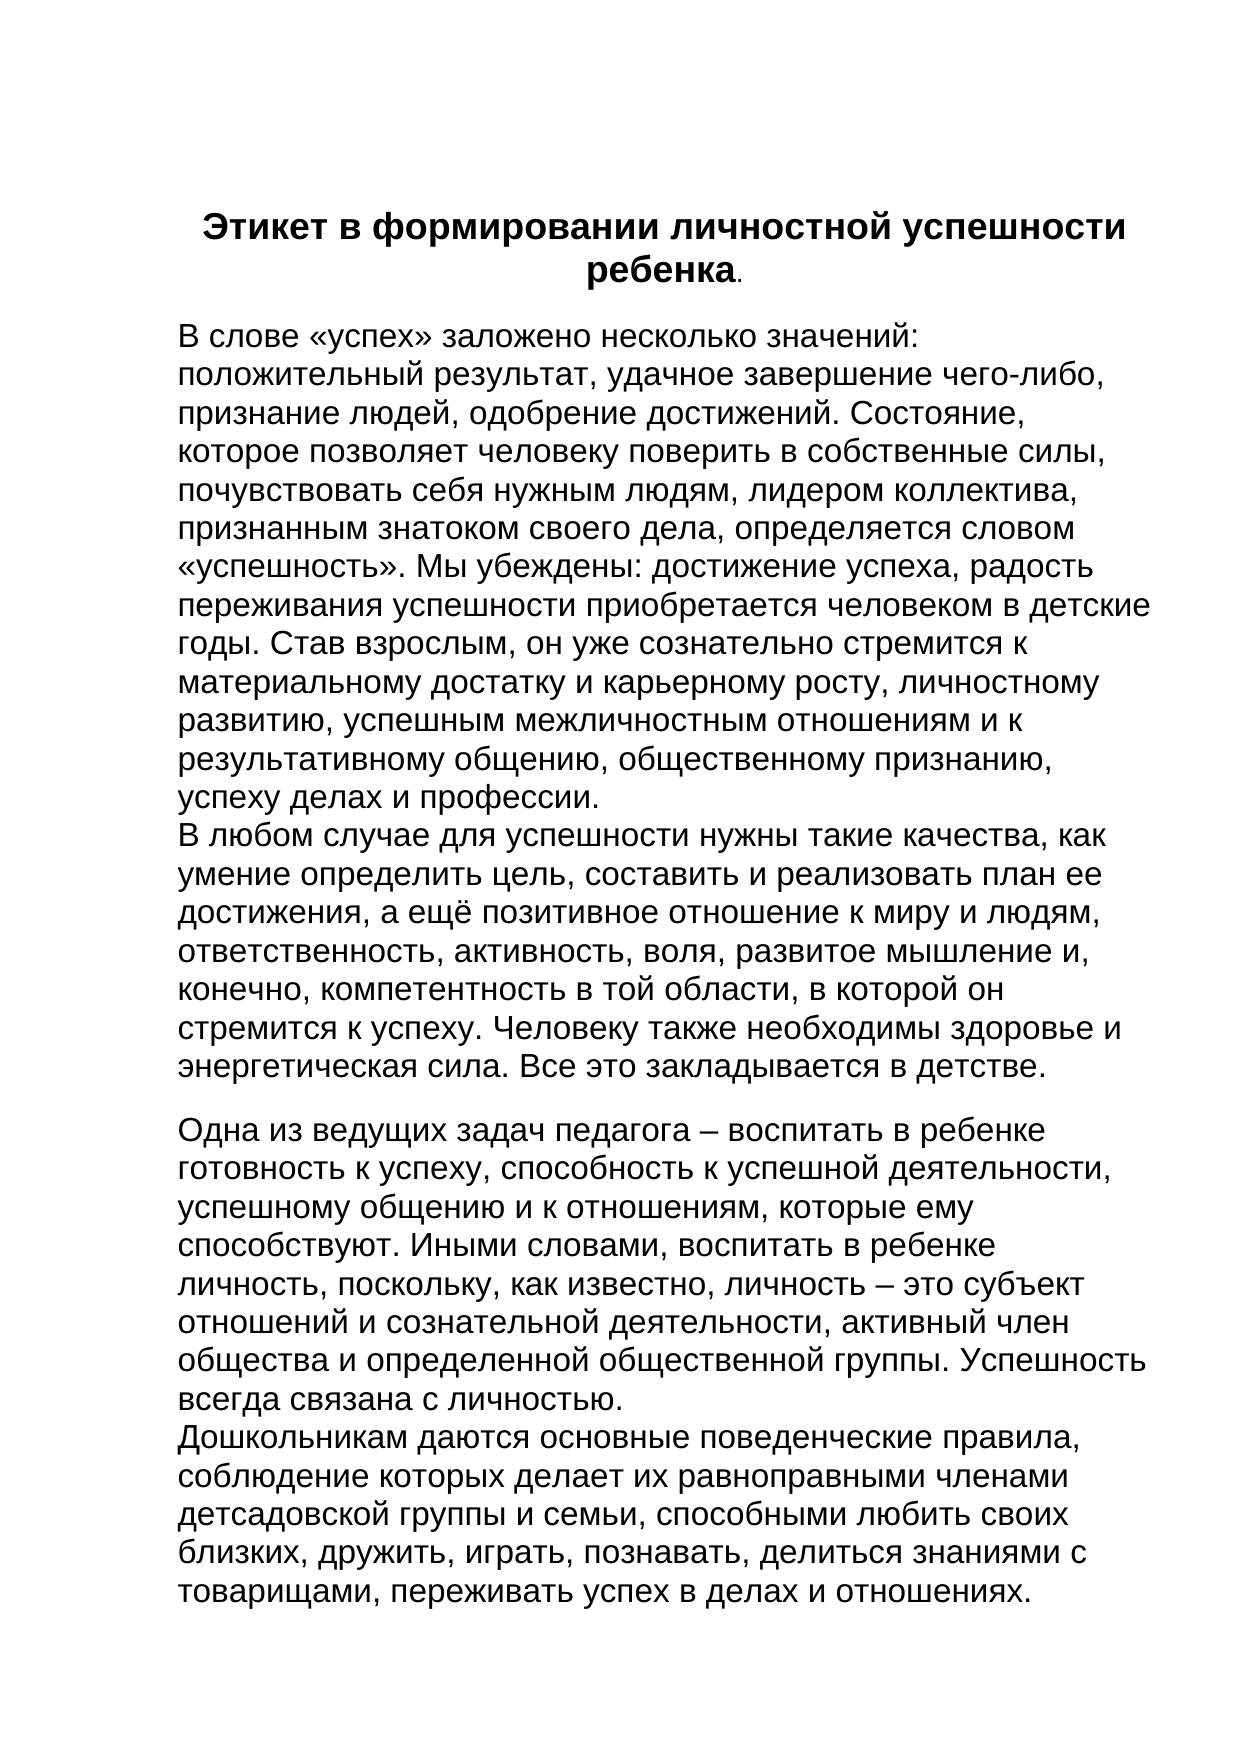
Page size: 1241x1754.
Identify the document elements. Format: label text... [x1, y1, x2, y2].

text В слове «успех» заложено несколько значений: положительный результат, удачное завершение чего-либо, признание людей, одобрение достижений. Состояние, которое позволяет человеку поверить в собственные силы, почувствовать себя нужным людям, лидером коллектива, признанным знатоком своего дела, определяется словом «успешность». Мы убеждены: достижение успеха, радость переживания успешности приобретается человеком в детские годы. Став взрослым, он уже сознательно стремится к материальному достатку и карьерному росту, личностному развитию, успешным межличностным отношениям и к результативному общению, общественному признанию, успеху делах и профессии. [177, 316, 1152, 816]
text Одна из ведущих задач педагога – воспитать в ребенке готовность к успеху, способность к успешной деятельности, успешному общению и к отношениям, которые ему способствуют. Иными словами, воспитать в ребенке личность, поскольку, как известно, личность – это субъект отношений и сознательной деятельности, активный член общества и определенной общественной группы. Успешность всегда связана с личностью. [177, 1110, 1152, 1417]
text Этикет в формировании личностной успешности ребенка. [177, 204, 1152, 291]
text Дошкольникам даются основные поведенческие правила, соблюдение которых делает их равноправными членами детсадовской группы и семьи, способными любить своих близких, дружить, играть, познавать, делиться знаниями с товарищами, переживать успех в делах и отношениях. [177, 1417, 1152, 1609]
text В любом случае для успешности нужны такие качества, как умение определить цель, составить и реализовать план ее достижения, а ещё позитивное отношение к миру и людям, ответственность, активность, воля, развитое мышление и, конечно, компетентность в той области, в которой он стремится к успеху. Человеку также необходимы здоровье и энергетическая сила. Все это закладывается в детстве. [177, 816, 1152, 1084]
